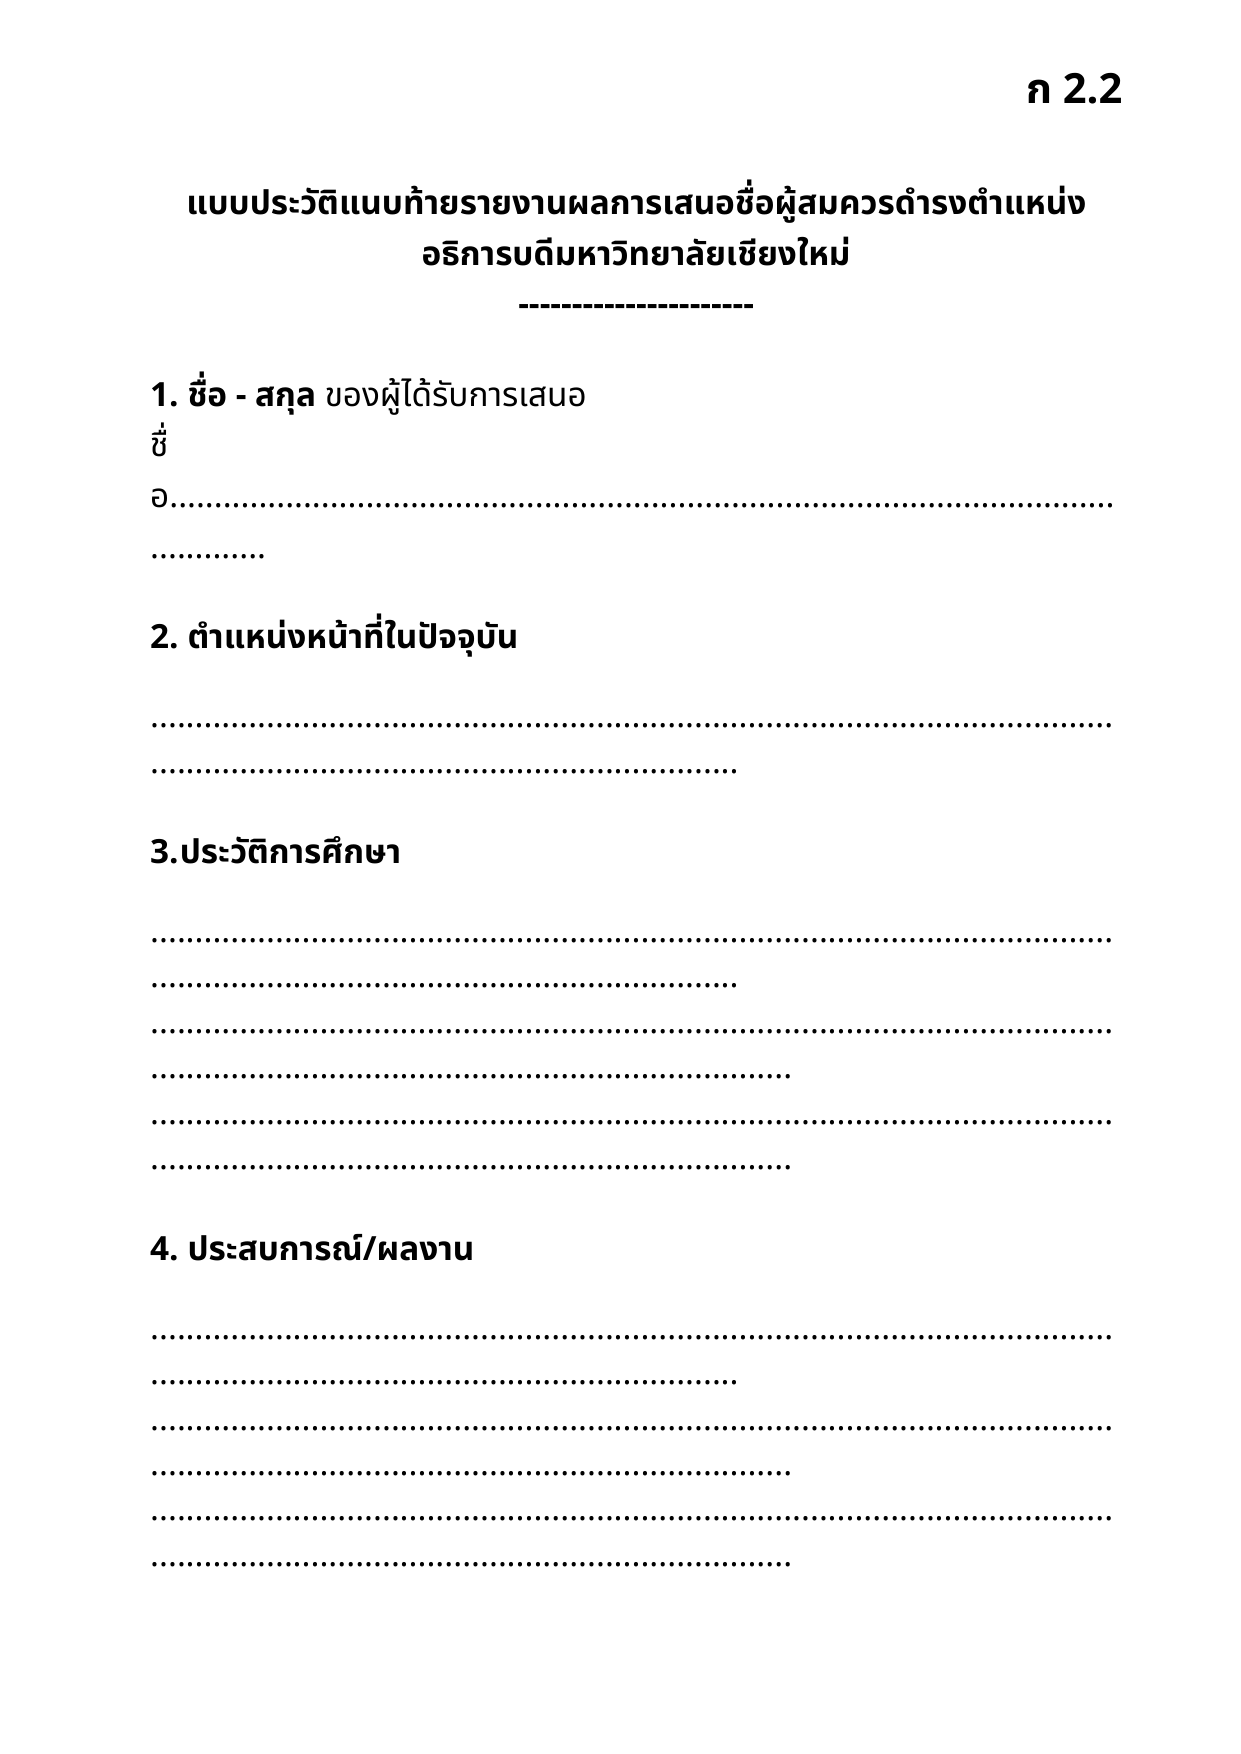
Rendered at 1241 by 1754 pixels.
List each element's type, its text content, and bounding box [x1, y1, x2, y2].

text .............................................................................................................................................................................. [150, 879, 1122, 998]
text 4. ประสบการณ์/ผลงาน [150, 1225, 1122, 1275]
text 1. ชื่อ - สกุล ของผู้ได้รับการเสนอชื่อ....................................................................................................................... [150, 371, 1122, 568]
text อธิการบดีมหาวิทยาลัยเชียงใหม่ [150, 229, 1122, 280]
text แบบประวัติแนบท้ายรายงานผลการเสนอชื่อผู้สมควรดำรงตำแหน่ง [150, 179, 1122, 229]
text .............................................................................................................................................................................. [150, 664, 1122, 783]
text 2. ตำแหน่งหน้าที่ในปัจจุบัน [150, 613, 1122, 664]
text ---------------------- [150, 280, 1122, 325]
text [150, 1485, 1122, 1576]
text .............................................................................................................................................................................. [150, 1275, 1122, 1394]
text 3. ประวัติการศึกษา [150, 828, 1122, 879]
